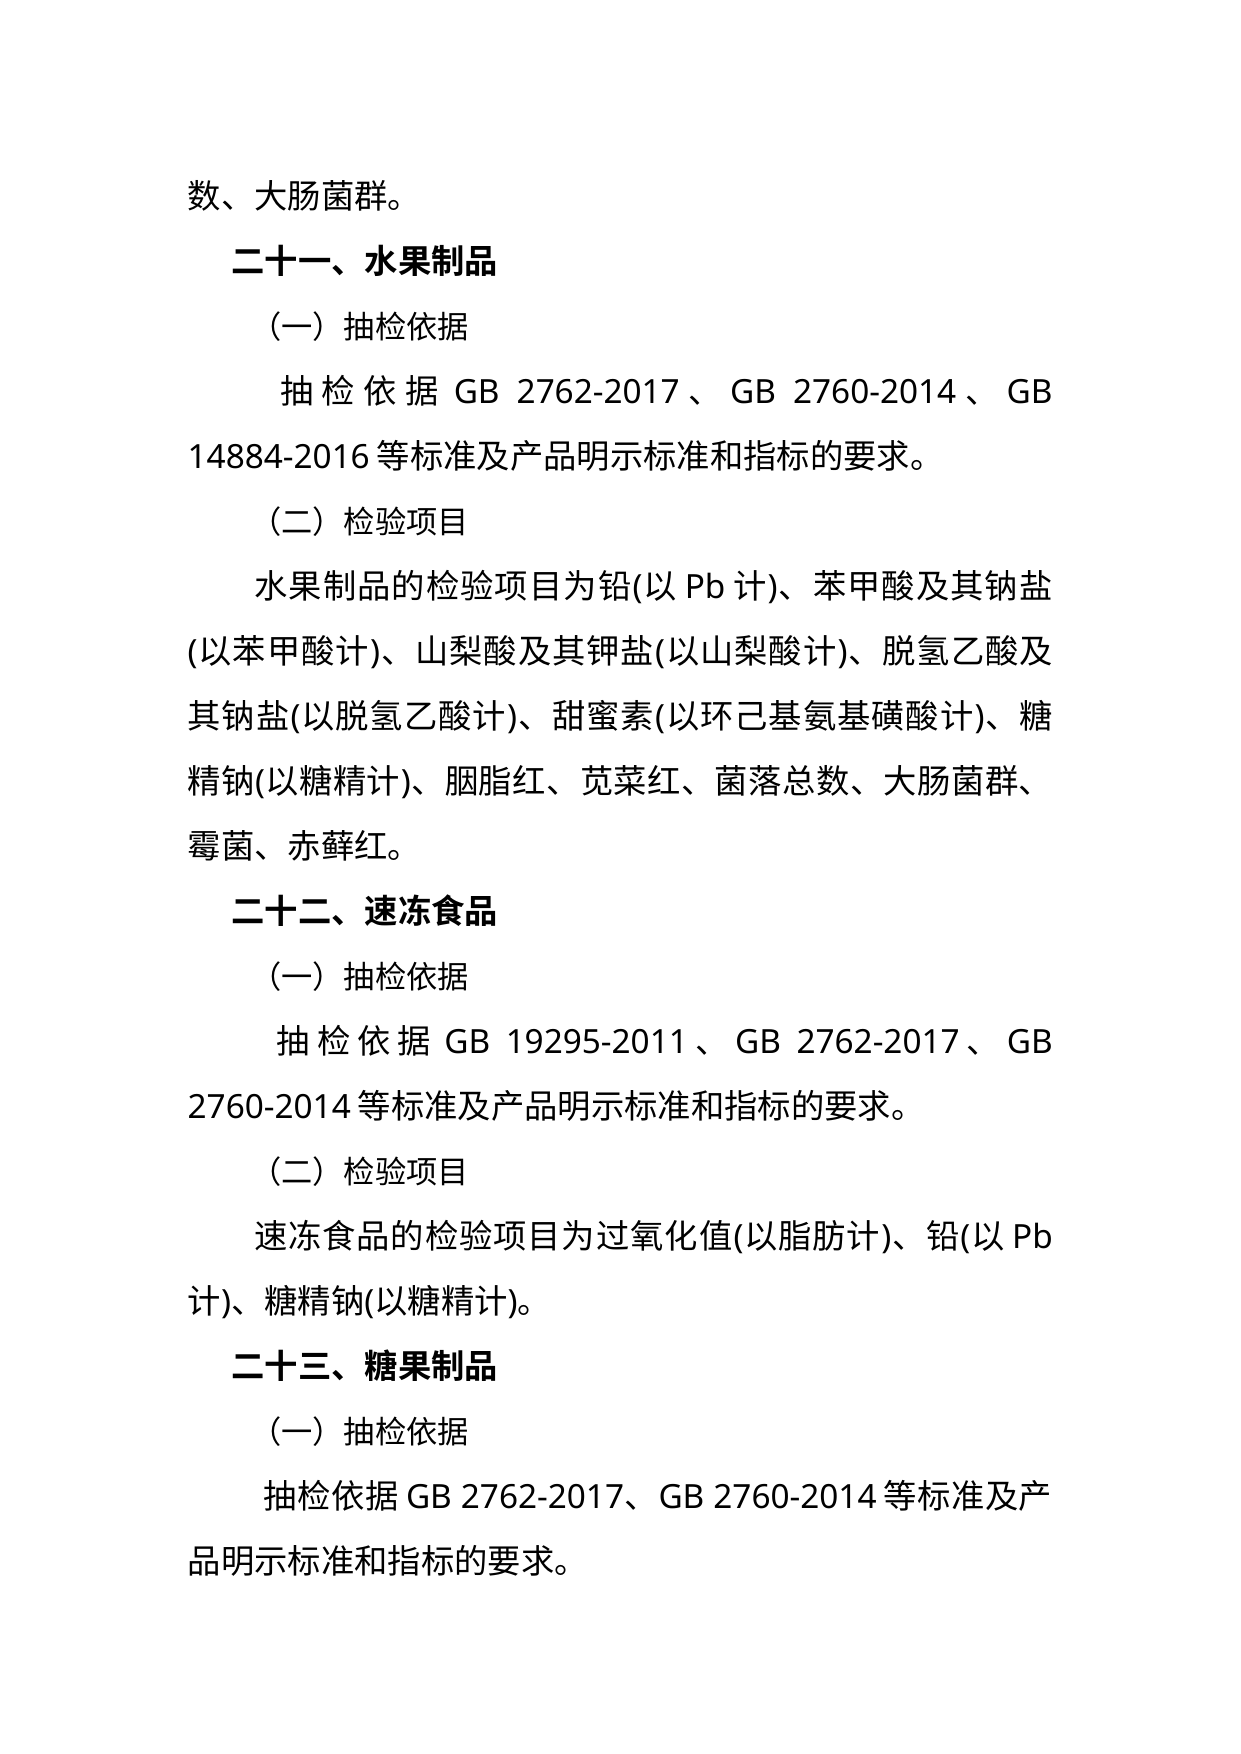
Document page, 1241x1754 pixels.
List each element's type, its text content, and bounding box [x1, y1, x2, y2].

text 抽检依据GB 19295-2011、GB 2762-2017、GB 2760-2014等标准及产品明示标准和指标的要求。 [187, 1007, 1053, 1137]
list 速冻食品的检验项目为过氧化值(以脂肪计)、铅(以Pb计)、糖精钠(以糖精计)。 [187, 1202, 1053, 1332]
list （一）抽检依据 [187, 1397, 1053, 1462]
list 水果制品的检验项目为铅(以Pb计)、苯甲酸及其钠盐(以苯甲酸计)、山梨酸及其钾盐(以山梨酸计)、脱氢乙酸及其钠盐(以脱氢乙酸计)、甜蜜素(以环己基氨基磺酸计)、糖精钠(以糖精计)、胭脂红、苋菜红、菌落总数、大肠菌群、霉菌、赤藓红。 [187, 552, 1053, 877]
list 速冻食品 [187, 877, 1053, 942]
list （一）抽检依据 [187, 292, 1053, 357]
list 水果制品 [187, 227, 1053, 292]
list （二）检验项目 [187, 487, 1053, 552]
list （一）抽检依据 [187, 942, 1053, 1007]
list （二）检验项目 [187, 1137, 1053, 1202]
text 抽检依据GB 2762-2017、GB 2760-2014等标准及产品明示标准和指标的要求。 [187, 1462, 1053, 1592]
list 糖果制品 [187, 1332, 1053, 1397]
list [187, 162, 1053, 227]
text 抽检依据GB 2762-2017、GB 2760-2014、GB 14884-2016等标准及产品明示标准和指标的要求。 [187, 357, 1053, 487]
